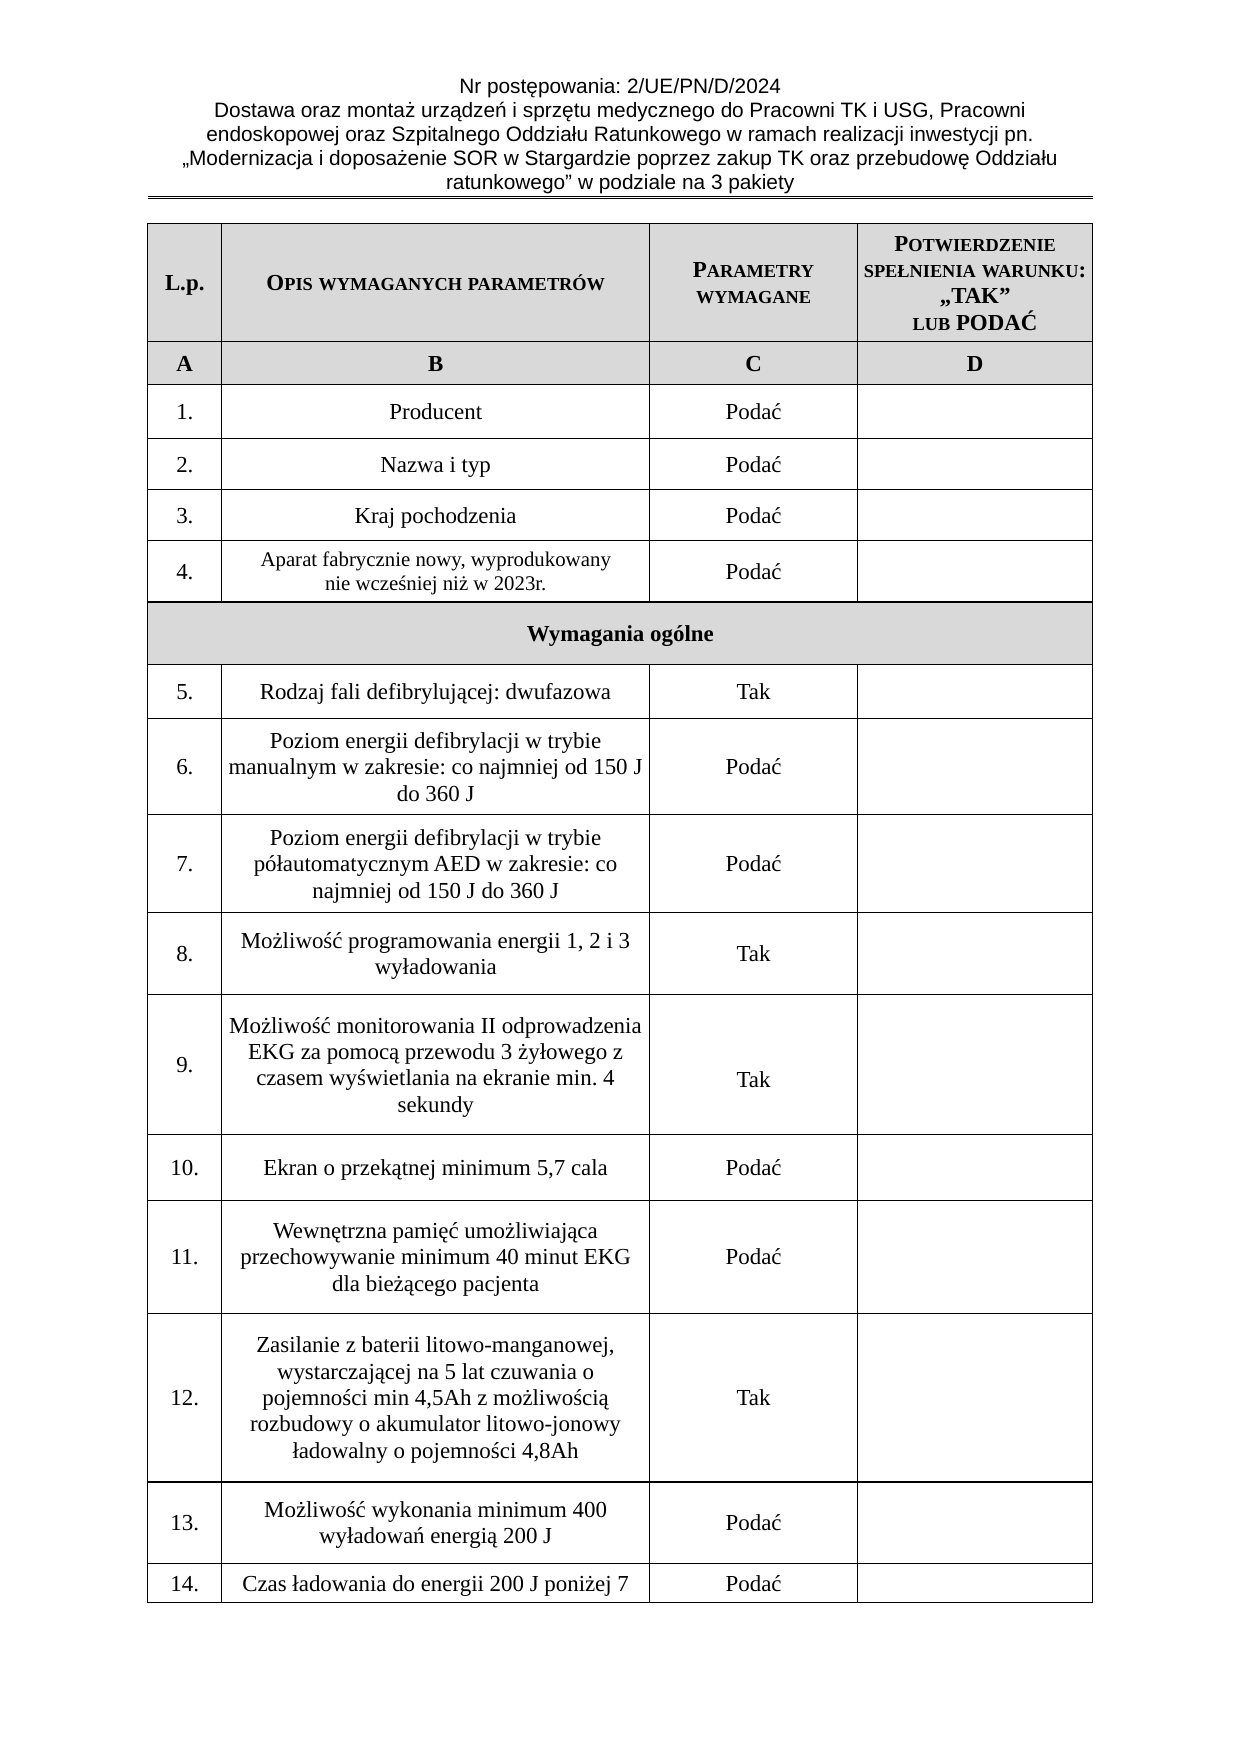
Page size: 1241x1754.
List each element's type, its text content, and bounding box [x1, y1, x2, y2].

table_cell Producent [222, 385, 649, 438]
table_cell Możliwość wykonania minimum 400 wyładowań energią 200 J [222, 1483, 649, 1563]
table_cell Podać [650, 1201, 857, 1312]
table_cell Podać [650, 439, 857, 489]
table_cell Zasilanie z baterii litowo-manganowej, wystarczającej na 5 lat czuwania o pojemności min 4,5Ah z możliwością rozbudowy o akumulator litowo-jonowy ładowalny o pojemności 4,8Ah [222, 1314, 649, 1481]
table_cell C [650, 342, 857, 384]
table_cell [858, 385, 1092, 438]
table_cell 10. [148, 1135, 221, 1200]
table_cell 13. [148, 1483, 221, 1563]
table_cell Aparat fabrycznie nowy, wyprodukowany nie wcześniej niż w 2023r. [222, 541, 649, 601]
table_cell Tak [650, 665, 857, 718]
table_cell [858, 719, 1092, 814]
table_cell 12. [148, 1314, 221, 1481]
table_cell 8. [148, 913, 221, 994]
table_cell 2. [148, 439, 221, 489]
table_cell [858, 1564, 1092, 1602]
table_cell 14. [148, 1564, 221, 1602]
table_cell 7. [148, 815, 221, 912]
table_cell 1. [148, 385, 221, 438]
table_cell 4. [148, 541, 221, 601]
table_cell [222, 1564, 649, 1602]
table_cell Tak [650, 1314, 857, 1481]
table_cell D [858, 342, 1092, 384]
table_cell Możliwość monitorowania II odprowadzenia EKG za pomocą przewodu 3 żyłowego z czasem wyświetlania na ekranie min. 4 sekundy [222, 995, 649, 1134]
table_cell B [222, 342, 649, 384]
table_cell 6. [148, 719, 221, 814]
table_cell L.p. [148, 224, 221, 341]
table_cell Poziom energii defibrylacji w trybie manualnym w zakresie: co najmniej od 150 J do 360 J [222, 719, 649, 814]
table_cell Nazwa i typ [222, 439, 649, 489]
table_cell [858, 541, 1092, 601]
table_cell 3. [148, 490, 221, 540]
table_cell Wewnętrzna pamięć umożliwiająca przechowywanie minimum 40 minut EKG dla bieżącego pacjenta [222, 1201, 649, 1312]
table_cell [858, 1201, 1092, 1312]
table_cell [858, 1483, 1092, 1563]
table_cell Podać [650, 1483, 857, 1563]
table_cell [858, 995, 1092, 1134]
table_cell A [148, 342, 221, 384]
table_cell Potwierdzenie spełnienia warunku: „TAK” lub PODAĆ [858, 224, 1092, 341]
table_cell [858, 913, 1092, 994]
table_cell Tak [650, 995, 857, 1134]
table_cell [858, 1135, 1092, 1200]
table_cell Podać [650, 719, 857, 814]
table_cell [858, 1314, 1092, 1481]
table_cell Tak [650, 913, 857, 994]
table_cell [858, 665, 1092, 718]
table_cell Podać [650, 815, 857, 912]
table_cell Wymagania ogólne [148, 603, 1092, 664]
table_cell 11. [148, 1201, 221, 1312]
table_cell Podać [650, 1564, 857, 1602]
table_cell [858, 490, 1092, 540]
table_cell Ekran o przekątnej minimum 5,7 cala [222, 1135, 649, 1200]
table_cell [858, 815, 1092, 912]
table_cell 5. [148, 665, 221, 718]
table_cell Parametry wymagane [650, 224, 857, 341]
table_cell Rodzaj fali defibrylującej: dwufazowa [222, 665, 649, 718]
table_cell Podać [650, 385, 857, 438]
table_cell Możliwość programowania energii 1, 2 i 3 wyładowania [222, 913, 649, 994]
table_cell Podać [650, 1135, 857, 1200]
table_cell [858, 439, 1092, 489]
table_cell Kraj pochodzenia [222, 490, 649, 540]
table_cell 9. [148, 995, 221, 1134]
table_cell Podać [650, 541, 857, 601]
table_cell Poziom energii defibrylacji w trybie półautomatycznym AED w zakresie: co najmniej od 150 J do 360 J [222, 815, 649, 912]
table_cell Opis wymaganych parametrów [222, 224, 649, 341]
table_cell Podać [650, 490, 857, 540]
